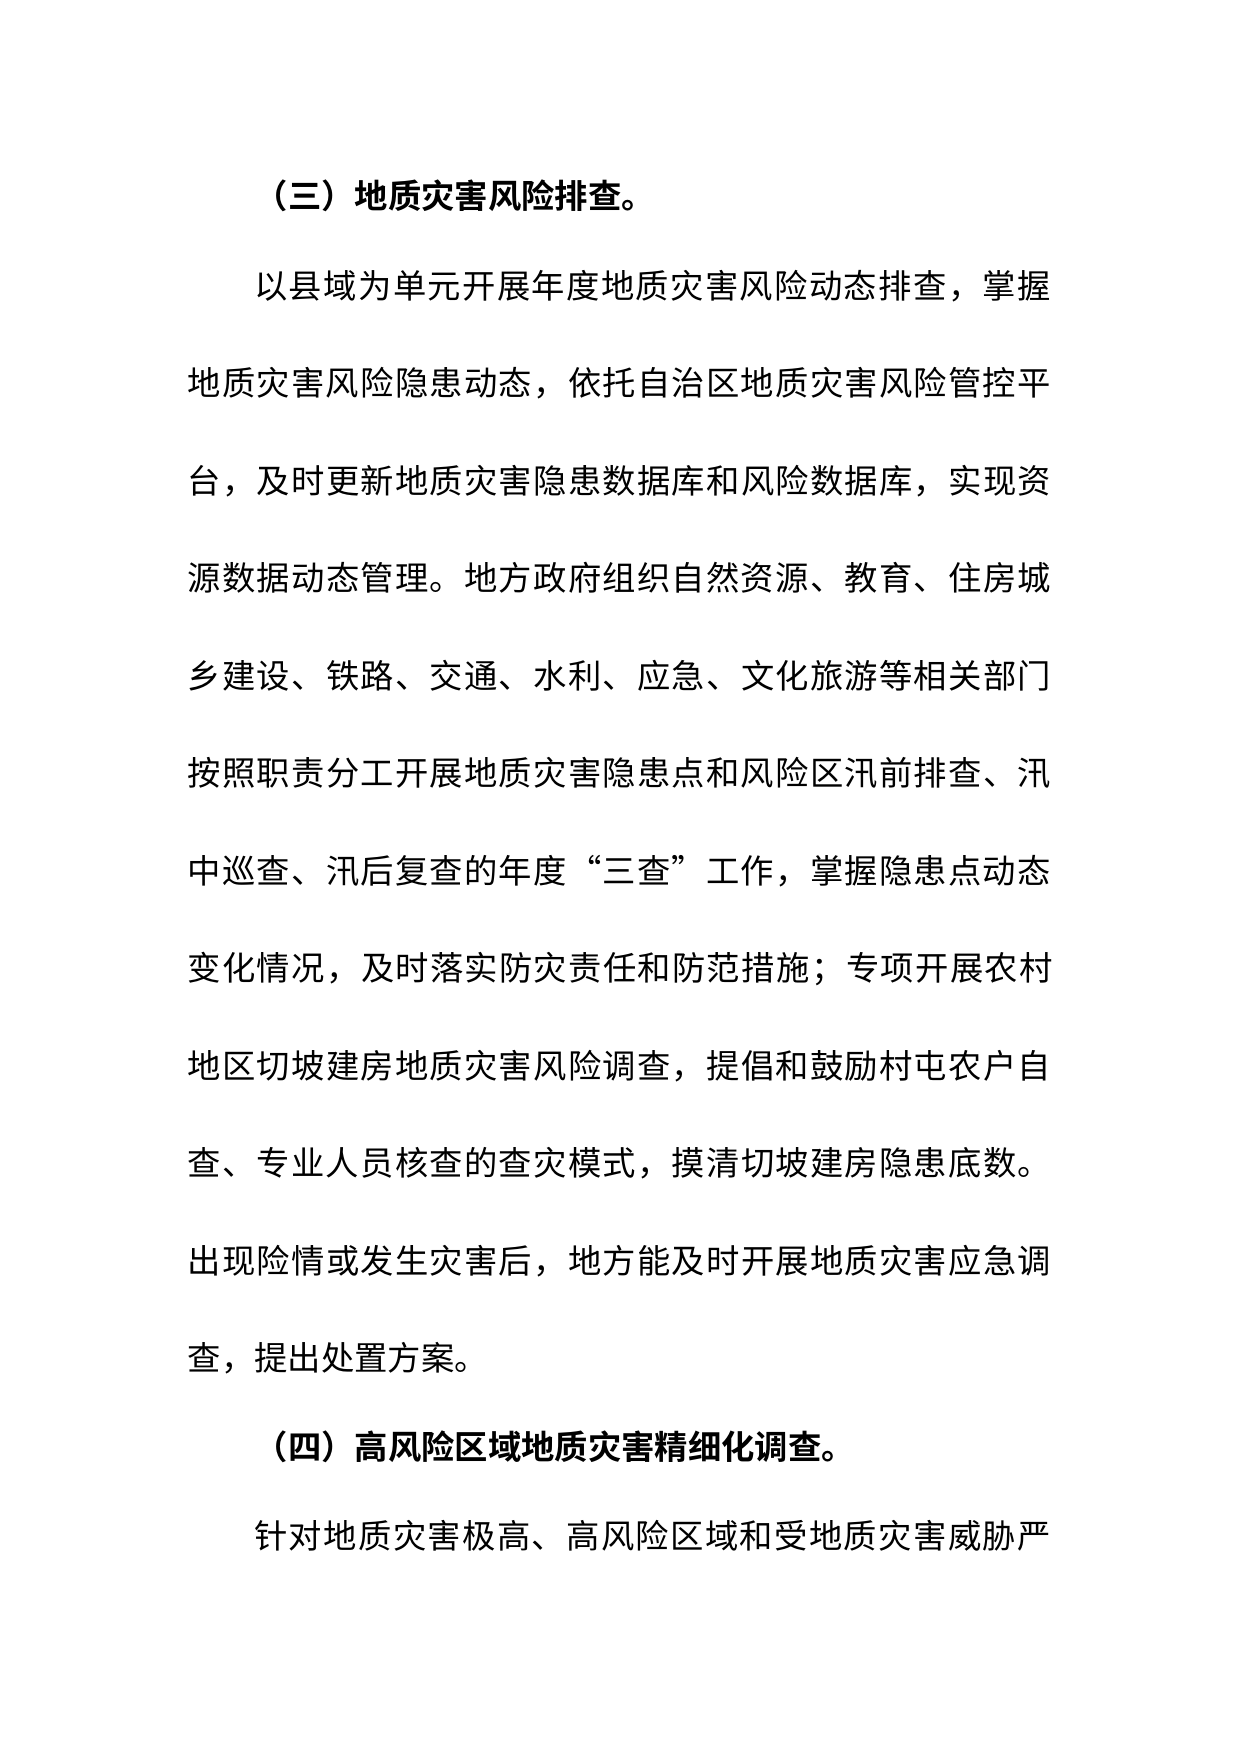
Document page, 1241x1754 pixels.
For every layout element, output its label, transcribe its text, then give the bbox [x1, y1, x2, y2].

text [187, 1502, 1053, 1567]
subtitle （四）高风险区域地质灾害精细化调查。 [187, 1413, 1053, 1478]
subtitle （三）地质灾害风险排查。 [187, 162, 1053, 227]
text 以县域为单元开展年度地质灾害风险动态排查，掌握地质灾害风险隐患动态，依托自治区地质灾害风险管控平台，及时更新地质灾害隐患数据库和风险数据库，实现资源数据动态管理。地方政府组织自然资源、教育、住房城乡建设、铁路、交通、水利、应急、文化旅游等相关部门，按照职责分工开展地质灾害隐患点和风险区汛前排查、汛中巡查、汛后复查的年度“三查”工作，掌握隐患点动态变化情况，及时落实防灾责任和防范措施；专项开展农村地区切坡建房地质灾害风险调查，提倡和鼓励村屯农户自查、专业人员核查的查灾模式，摸清切坡建房隐患底数。出现险情或发生灾害后，地方能及时开展地质灾害应急调查，提出处置方案。 [187, 251, 1053, 1388]
